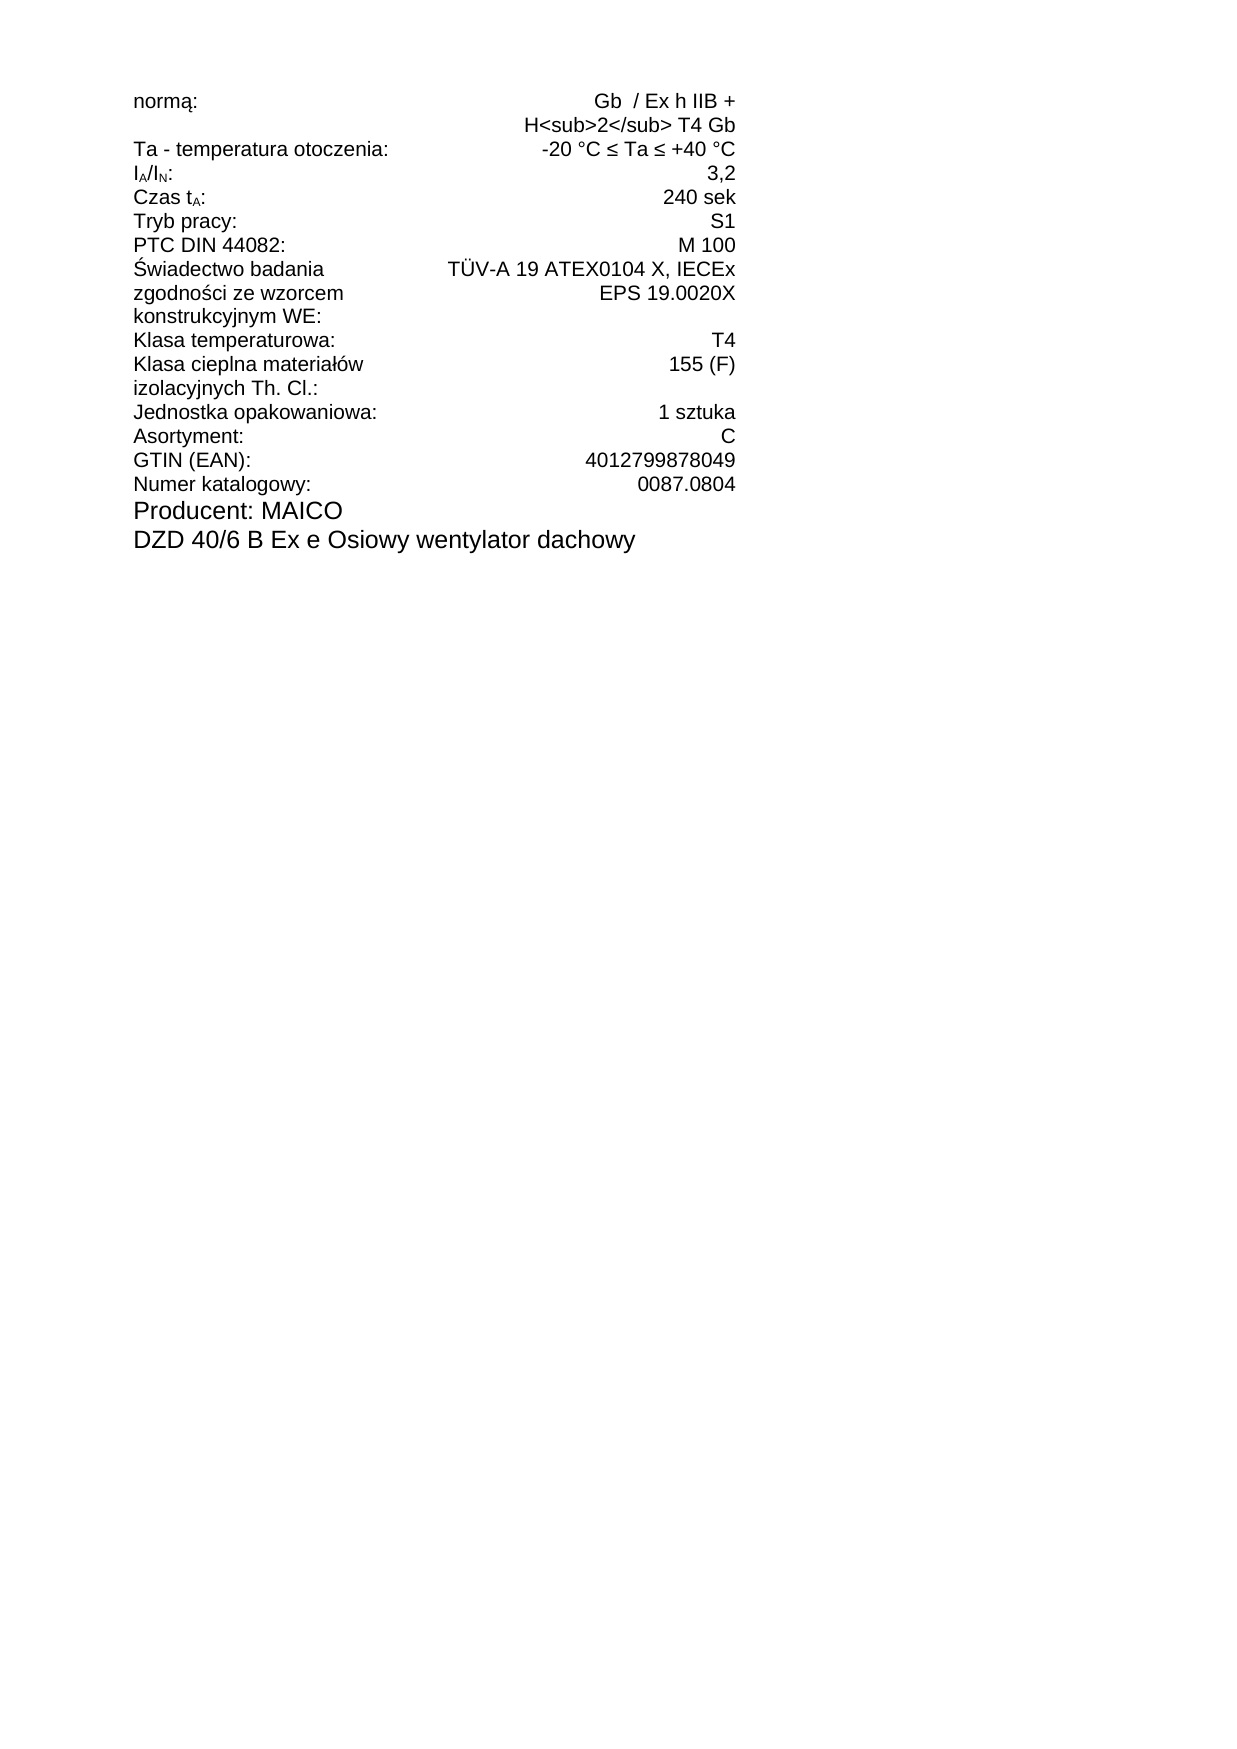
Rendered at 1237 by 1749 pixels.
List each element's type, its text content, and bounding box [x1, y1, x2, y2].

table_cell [434, 89, 747, 137]
text DZD 40/6 B Ex e Osiowy wentylator dachowy [133, 525, 1148, 553]
table_cell PTC DIN 44082: [122, 233, 434, 256]
table_cell 3,2 [434, 161, 747, 184]
table_cell Świadectwo badania zgodności ze wzorcem konstrukcyjnym WE: [122, 256, 434, 328]
table_cell 155 (F) [434, 352, 747, 400]
table_cell Ta - temperatura otoczenia: [122, 137, 434, 161]
table_cell 240 sek [434, 185, 747, 208]
table_cell Czas tA: [122, 185, 434, 208]
table_cell GTIN (EAN): [122, 448, 434, 472]
table_cell Klasa temperaturowa: [122, 328, 434, 352]
table_cell 1 sztuka [434, 400, 747, 424]
table_cell Tryb pracy: [122, 209, 434, 232]
table_cell C [434, 424, 747, 448]
table_cell -20 °C ≤ Ta ≤ +40 °C [434, 137, 747, 161]
table_cell TÜV-A 19 ATEX0104 X, IECEx EPS 19.0020X [434, 256, 747, 328]
table_cell Numer katalogowy: [122, 472, 434, 496]
table_cell Jednostka opakowaniowa: [122, 400, 434, 424]
table_cell T4 [434, 328, 747, 352]
table_cell Asortyment: [122, 424, 434, 448]
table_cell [122, 89, 434, 137]
table_cell S1 [434, 209, 747, 232]
table_cell M 100 [434, 233, 747, 256]
table_cell IA/IN: [122, 161, 434, 184]
table_cell 0087.0804 [434, 472, 747, 496]
table_cell Klasa cieplna materiałów izolacyjnych Th. Cl.: [122, 352, 434, 400]
table_cell 4012799878049 [434, 448, 747, 472]
text Producent: MAICO [133, 496, 1148, 525]
